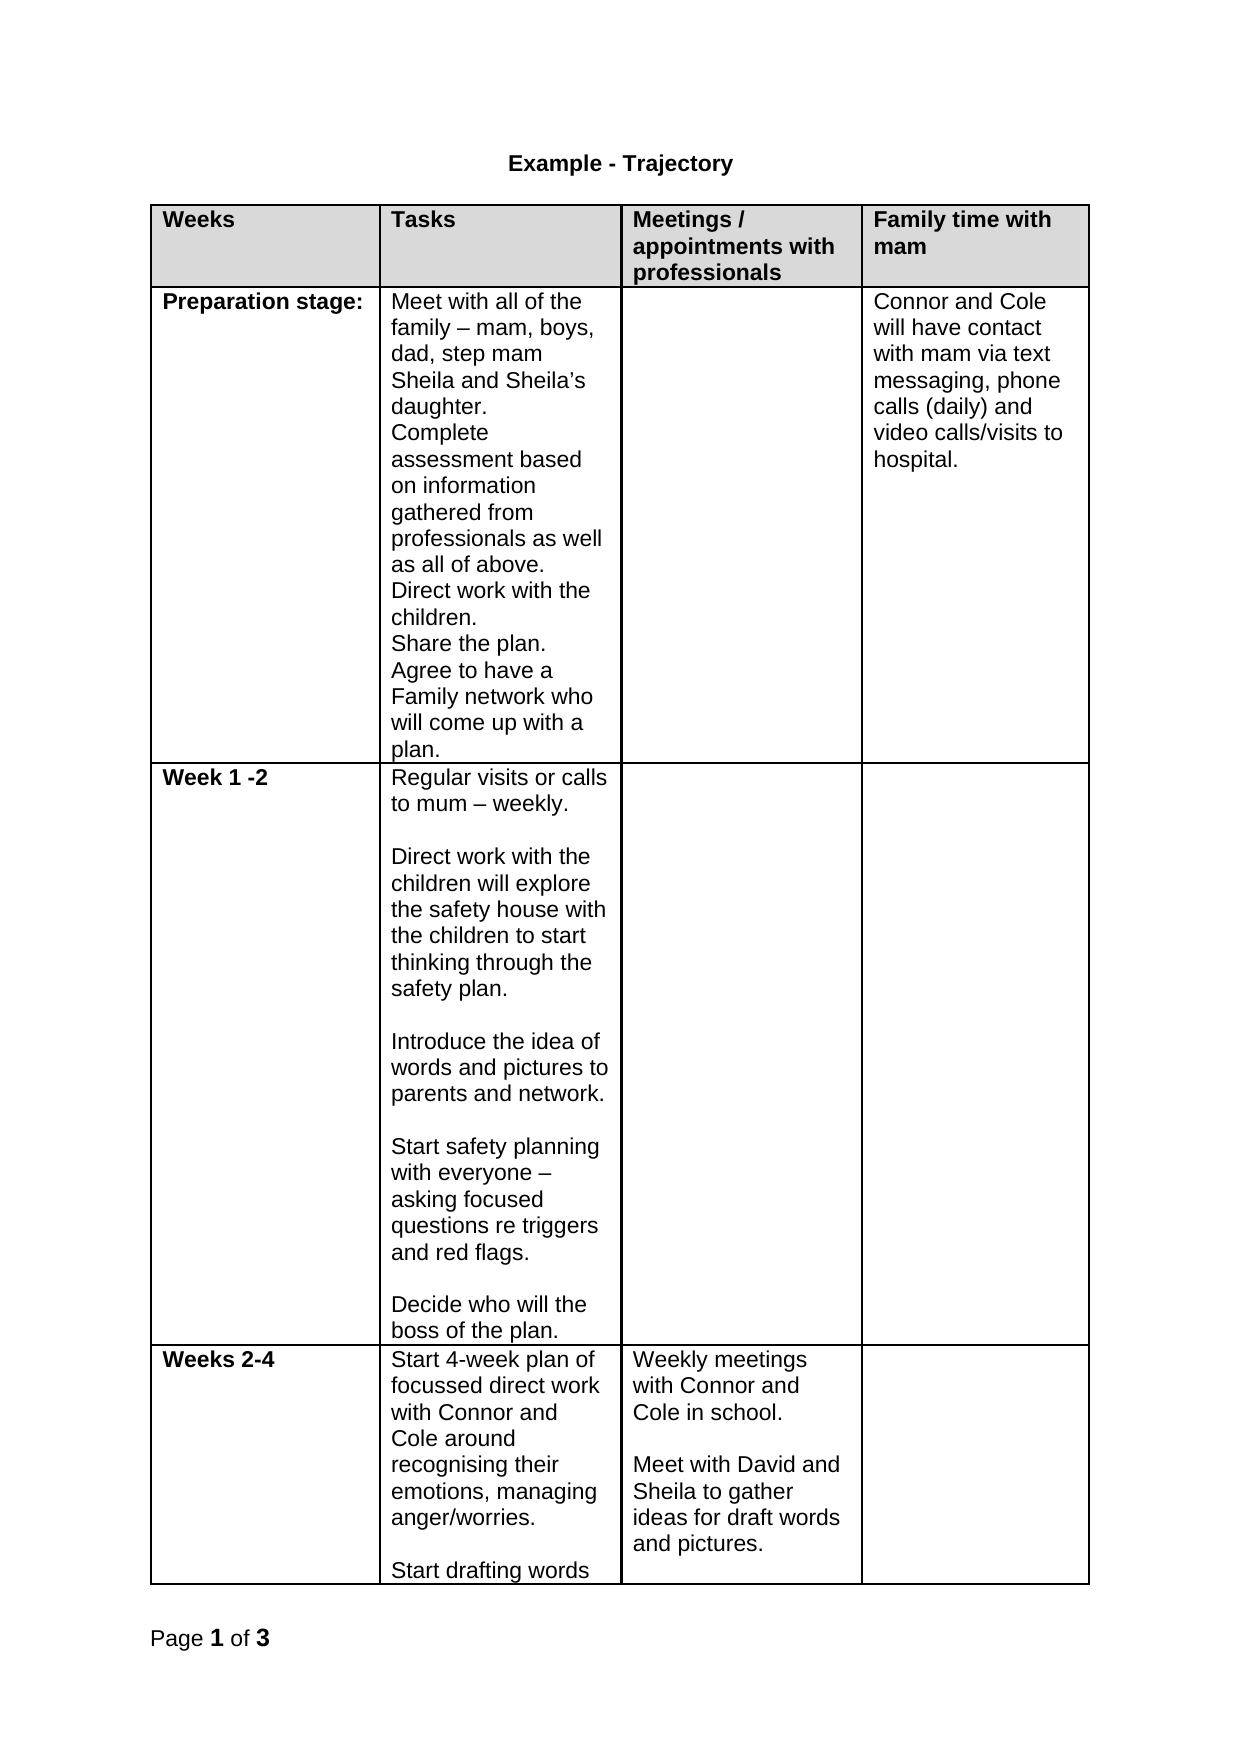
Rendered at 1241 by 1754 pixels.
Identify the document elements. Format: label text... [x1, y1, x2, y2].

table_cell Week 1 -2 [152, 764, 379, 1344]
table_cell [623, 1346, 861, 1583]
table_cell Regular visits or calls to mum – weekly. Direct work with the children will explore the safety house with the children to start thinking through the safety plan. Introduce the idea of words and pictures to parents and network. Start safety planning with everyone – asking focused questions re triggers and red flags. Decide who will the boss of the plan. [381, 764, 620, 1344]
table_header Weeks [152, 206, 379, 286]
table_cell [863, 1346, 1088, 1583]
table_header Tasks [381, 206, 620, 286]
table_cell Weeks 2-4 [152, 1346, 379, 1583]
table_header Family time with mam [863, 206, 1088, 286]
table_header Meetings / appointments with professionals [623, 206, 861, 286]
table_cell [623, 764, 861, 1344]
table_cell Preparation stage: [152, 288, 379, 762]
table_cell [623, 288, 861, 762]
table_cell Connor and Cole will have contact with mam via text messaging, phone calls (daily) and video calls/visits to hospital. [863, 288, 1088, 762]
text Example - Trajectory [150, 150, 1090, 176]
table_cell [863, 764, 1088, 1344]
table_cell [381, 1346, 620, 1583]
table_cell Meet with all of the family – mam, boys, dad, step mam Sheila and Sheila’s daughter. Complete assessment based on information gathered from professionals as well as all of above. Direct work with the children. Share the plan. Agree to have a Family network who will come up with a plan. [381, 288, 620, 762]
